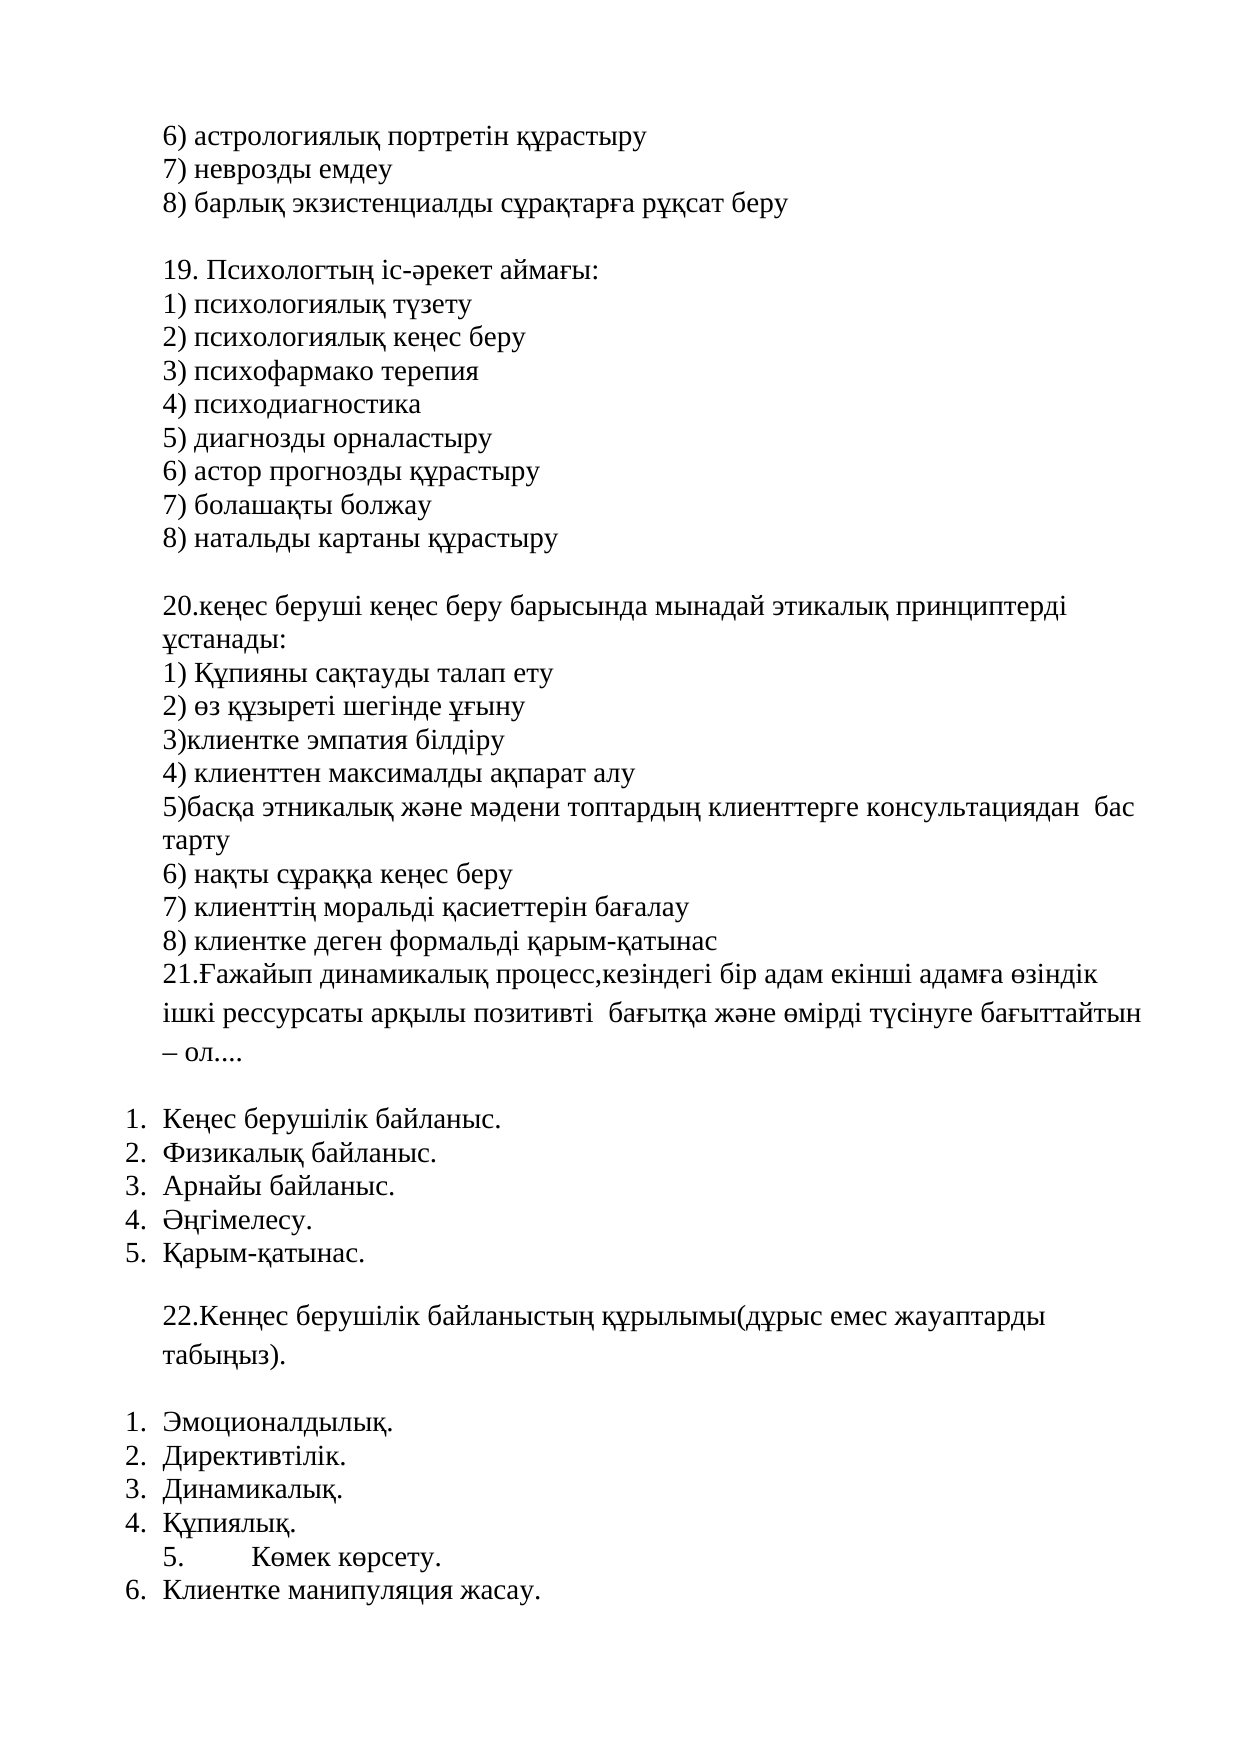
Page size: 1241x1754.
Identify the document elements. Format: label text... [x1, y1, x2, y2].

text 7) неврозды емдеу [162, 152, 1152, 185]
list Көмек көрсету. [162, 1539, 1152, 1572]
list Әңгімелесу. [125, 1202, 1152, 1236]
text 8) клиентке деген формальді қарым-қатынас [162, 923, 1152, 957]
text 5)басқа этникалық және мәдени топтардың клиенттерге консультациядан бас тарту [162, 789, 1152, 856]
text 2) өз құзыреті шегінде ұғыну [162, 688, 1152, 722]
text 2) психологиялық кеңес беру [162, 319, 1152, 353]
list Арнайы байланыс. [125, 1168, 1152, 1202]
list Қарым-қатынас. [125, 1236, 1152, 1269]
text 4) психодиагностика [162, 386, 1152, 420]
text 3)клиентке эмпатия білдіру [162, 722, 1152, 755]
list Директивтілік. [125, 1438, 1152, 1472]
text 1) Құпияны сақтауды талап ету [162, 655, 1152, 688]
text 6) астор прогнозды құрастыру [162, 453, 1152, 487]
text 8) барлық экзистенциалды сұрақтарға рұқсат беру [162, 185, 1152, 219]
text 19. Психологтың іс-әрекет аймағы: [162, 252, 1152, 286]
text 5) диагнозды орналастыру [162, 420, 1152, 453]
text 8) натальды картаны құрастыру [162, 521, 1152, 554]
text 6) нақты сұраққа кеңес беру [162, 856, 1152, 889]
text 6) астрологиялық портретін құрастыру [162, 118, 1152, 152]
list Кеңес берушілік байланыс. [125, 1101, 1152, 1135]
text 3) психофармако терепия [162, 353, 1152, 386]
text 7) клиенттің моральді қасиеттерін бағалау [162, 889, 1152, 923]
text 21.Ғажайып динамикалық процесс,кезіндегі бір адам екінші адамға өзіндік ішкі рессурсаты арқылы позитивті бағытқа және өмірді түсінуге бағыттайтын – ол.... [162, 957, 1152, 1067]
text 7) болашақты болжау [162, 487, 1152, 521]
text 20.кеңес беруші кеңес беру барысында мынадай этикалық принциптерді ұстанады: [162, 588, 1152, 655]
list Физикалық байланыс. [125, 1135, 1152, 1168]
list Клиентке манипуляция жасау. [125, 1572, 1152, 1606]
list Құпиялық. [125, 1505, 1152, 1539]
text 22.Кенңес берушілік байланыстың құрылымы(дұрыс емес жауаптарды табыңыз). [162, 1298, 1152, 1370]
list Эмоционалдылық. [125, 1404, 1152, 1438]
text 4) клиенттен максималды ақпарат алу [162, 755, 1152, 789]
text 1) психологиялық түзету [162, 286, 1152, 319]
list Динамикалық. [125, 1472, 1152, 1505]
